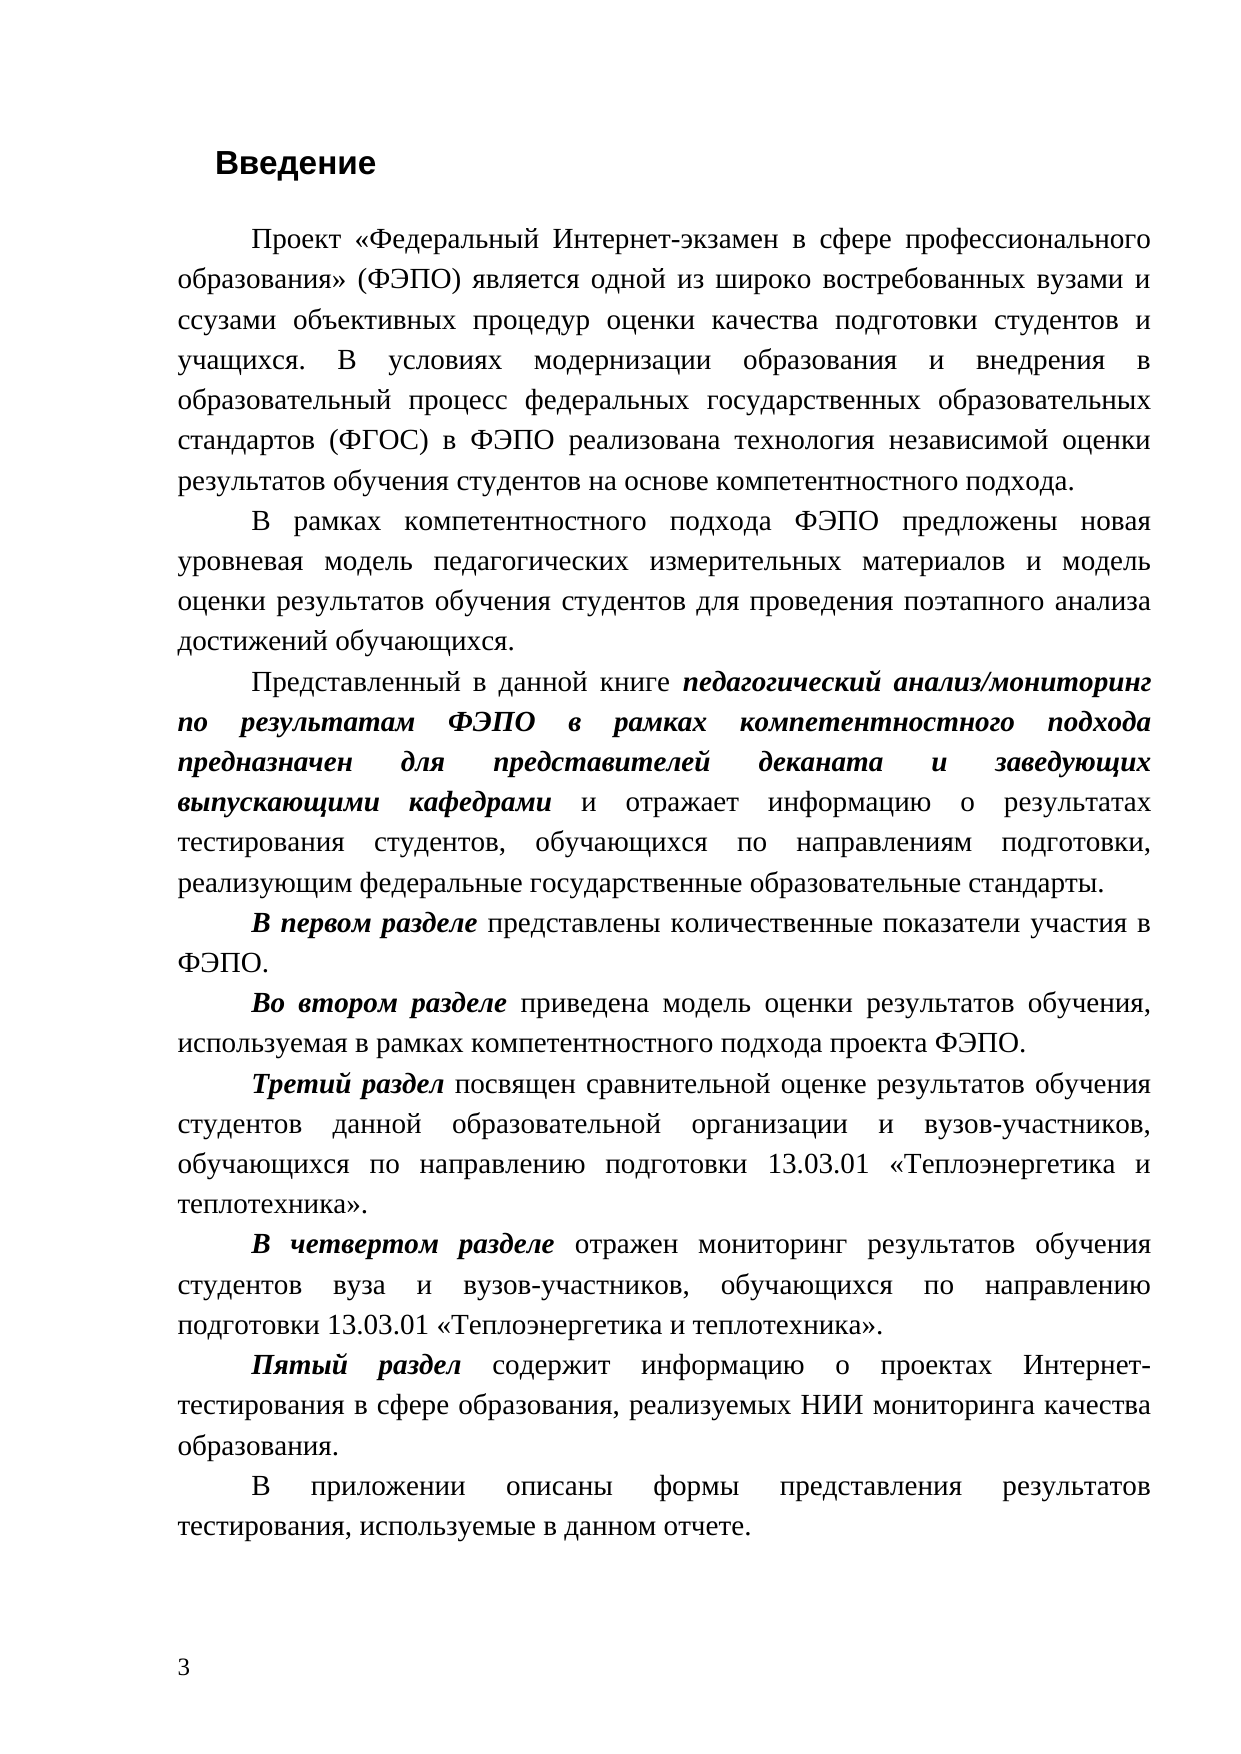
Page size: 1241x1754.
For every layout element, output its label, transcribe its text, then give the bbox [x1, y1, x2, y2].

text В приложении описаны формы представления результатов тестирования, используемые в данном отчете. [177, 1468, 1152, 1542]
text Во втором разделе приведена модель оценки результатов обучения, используемая в рамках компетентностного подхода проекта ФЭПО. [177, 985, 1152, 1059]
text Пятый раздел содержит информацию о проектах Интернет-тестирования в сфере образования, реализуемых НИИ мониторинга качества образования. [177, 1347, 1152, 1461]
text В первом разделе представлены количественные показатели участия в ФЭПО. [177, 905, 1152, 979]
text Проект «Федеральный Интернет-экзамен в сфере профессионального образования» (ФЭПО) является одной из широко востребованных вузами и ссузами объективных процедур оценки качества подготовки студентов и учащихся. В условиях модернизации образования и внедрения в образовательный процесс федеральных государственных образовательных стандартов (ФГОС) в ФЭПО реализована технология независимой оценки результатов обучения студентов на основе компетентностного подхода. [177, 221, 1152, 496]
text В четвертом разделе отражен мониторинг результатов обучения студентов вуза и вузов-участников, обучающихся по направлению подготовки 13.03.01 «Теплоэнергетика и теплотехника». [177, 1227, 1152, 1341]
text В рамках компетентностного подхода ФЭПО предложены новая уровневая модель педагогических измерительных материалов и модель оценки результатов обучения студентов для проведения поэтапного анализа достижений обучающихся. [177, 503, 1152, 657]
text Представленный в данной книге педагогический анализ/мониторинг по результатам ФЭПО в рамках компетентностного подхода предназначен для представителей деканата и заведующих выпускающими кафедрами и отражает информацию о результатах тестирования студентов, обучающихся по направлениям подготовки, реализующим федеральные государственные образовательные стандарты. [177, 664, 1152, 898]
subtitle Введение [215, 143, 1152, 182]
text Третий раздел посвящен сравнительной оценке результатов обучения студентов данной образовательной организации и вузов-участников, обучающихся по направлению подготовки 13.03.01 «Теплоэнергетика и теплотехника». [177, 1066, 1152, 1220]
